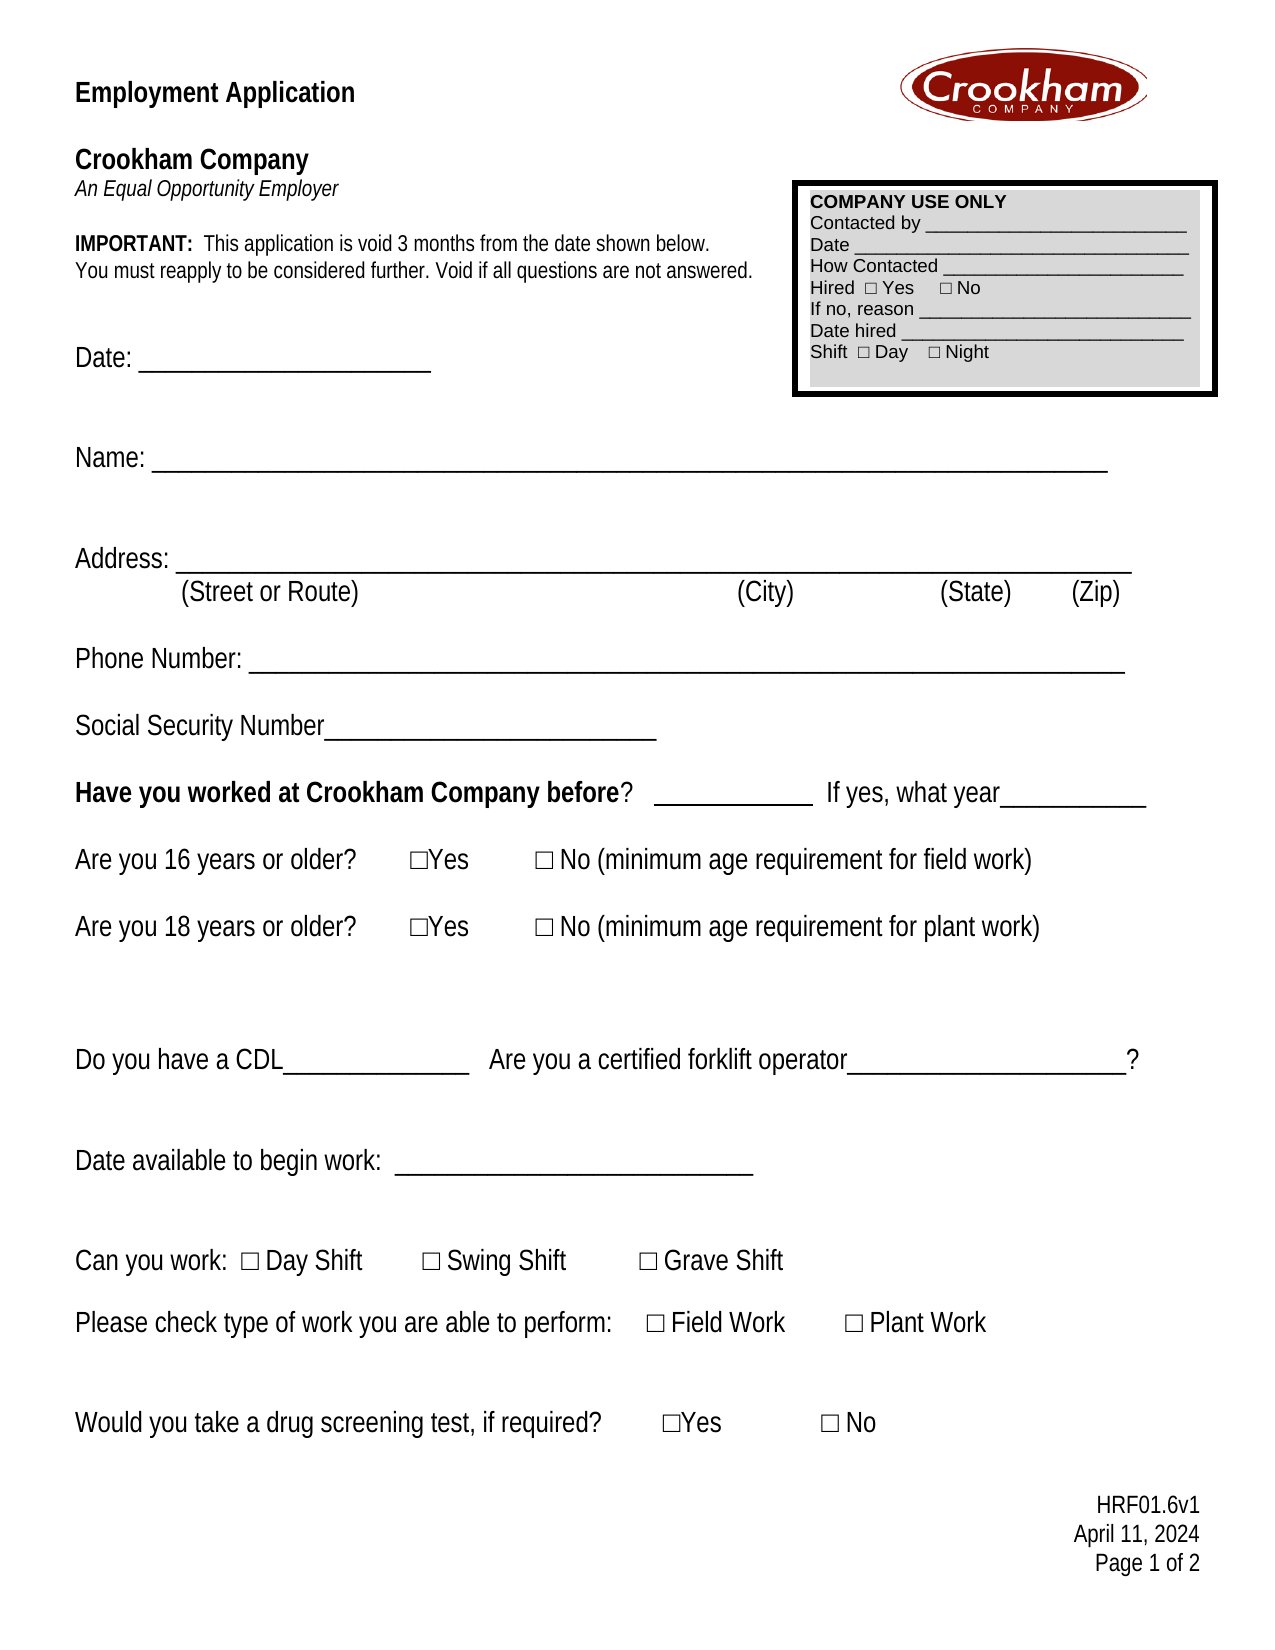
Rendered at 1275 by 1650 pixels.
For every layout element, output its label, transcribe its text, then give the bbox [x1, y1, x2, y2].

text Name: ________________________________________________________________________ [75, 441, 1200, 474]
text Do you have a CDL______________ Are you a certified forklift operator_____________________? [75, 1042, 1200, 1076]
text You must reapply to be considered further. Void if all questions are not answered. [75, 257, 792, 283]
picture [900, 48, 1147, 121]
text IMPORTANT: This application is void 3 months from the date shown below. [75, 230, 792, 257]
text Please check type of work you are able to perform: □ Field Work □ Plant Work [75, 1305, 1200, 1338]
text Phone Number: __________________________________________________________________ [75, 641, 1200, 675]
text Are you 16 years or older? □Yes □ No (minimum age requirement for field work) [75, 842, 1200, 875]
text Would you take a drug screening test, if required? □Yes □ No [75, 1405, 1200, 1439]
text Can you work: □ Day Shift □ Swing Shift □ Grave Shift [75, 1243, 1200, 1277]
text Address: ________________________________________________________________________ [75, 541, 1200, 574]
subtitle Crookham Company [75, 142, 1200, 175]
text Are you 18 years or older? □Yes □ No (minimum age requirement for plant work) [75, 909, 1200, 942]
text Have you worked at Crookham Company before? If yes, what year___________ [75, 775, 1200, 808]
text Date: ______________________ [75, 340, 792, 374]
text Date available to begin work: ___________________________ [75, 1143, 1200, 1176]
text Social Security Number_________________________ [75, 708, 1200, 742]
subtitle An Equal Opportunity Employer [75, 175, 1200, 202]
text (Street or Route) (City) (State) (Zip) [75, 574, 1200, 608]
